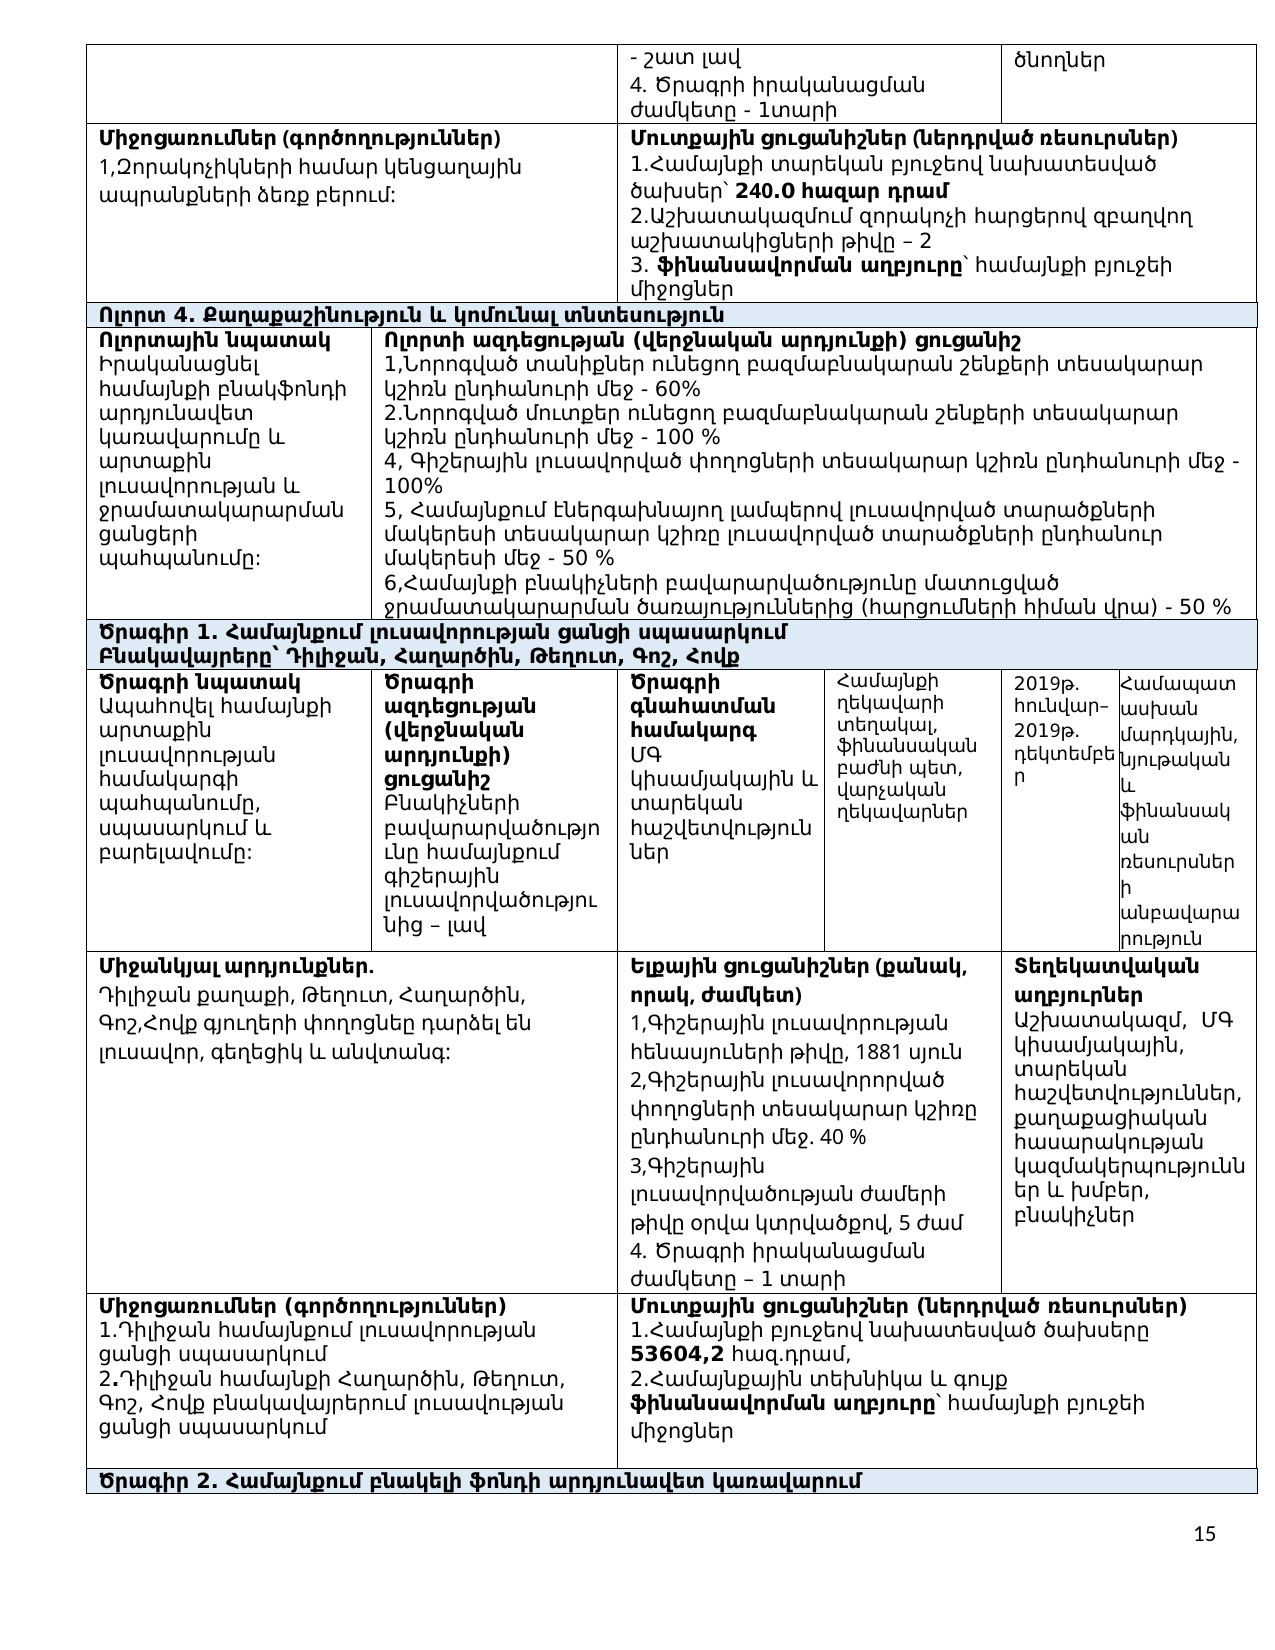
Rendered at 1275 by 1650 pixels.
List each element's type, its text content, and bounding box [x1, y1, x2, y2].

table_cell Ոլորտային նպատակ Իրականացնել համայնքի բնակֆոնդի արդյունավետ կառավարումը և արտաքին լուսավորության և ջրամատակարարման ցանցերի պահպանումը: [87, 328, 371, 619]
table_cell Ոլորտի ազդեցության (վերջնական արդյունքի) ցուցանիշ 1,Նորոգված տանիքներ ունեցող բազմաբնակարան շենքերի տեսակարար կշիռն ընդհանուրի մեջ - 60% 2.Նորոգված մուտքեր ունեցող բազմաբնակարան շենքերի տեսակարար կշիռն ընդհանուրի մեջ - 100 % 4, Գիշերային լուսավորված փողոցների տեսակարար կշիռն ընդհանուրի մեջ - 100% 5, Համայնքում էներգախնայող լամպերով լուսավորված տարածքների մակերեսի տեսակարար կշիռը լուսավորված տարածքների ընդհանուր մակերեսի մեջ - 50 % 6,Համայնքի բնակիչների բավարարվածությունը մատուցված ջրամատակարարման ծառայություններից (հարցումների հիման վրա) - 50 % [372, 328, 1256, 619]
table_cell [87, 45, 617, 122]
table_cell Միջոցառումներ (գործողություններ) 1,Զորակոչիկների համար կենցաղային ապրանքների ձեռք բերում: [87, 124, 617, 302]
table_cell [1002, 45, 1256, 122]
table_cell Ծրագրի գնահատման համակարգ ՄԳ կիսամյակային և տարեկան հաշվետվություններ [618, 670, 824, 951]
table_cell Ծրագրի ազդեցության (վերջնական արդյունքի) ցուցանիշ Բնակիչների բավարարվածությունը համայնքում գիշերային լուսավորվածությունից – լավ [372, 670, 617, 951]
table_cell Ծրագրի նպատակ Ապահովել համայնքի արտաքին լուսավորության համակարգի պահպանումը, սպասարկում և բարելավումը: [87, 670, 371, 951]
table_cell Համայնքի ղեկավարի տեղակալ, ֆինանսական բաժնի պետ, վարչական ղեկավարներ [825, 670, 1001, 951]
table_cell Համապատասխան մարդկային, նյութական և ֆինանսական ռեսուրսների անբավարարություն [1120, 670, 1256, 951]
table_cell Մուտքային ցուցանիշներ (ներդրված ռեսուրսներ) 1.Համայնքի բյուջեով նախատեսված ծախսերը 53604,2 հազ.դրամ, 2.Համայնքային տեխնիկա և գույք ֆինանսավորման աղբյուրը՝ համայնքի բյուջեի միջոցներ [618, 1294, 1256, 1468]
table_cell Ոլորտ 4. Քաղաքաշինություն և կոմունալ տնտեսություն [87, 303, 1257, 327]
table_cell Ծրագիր 1. Համայնքում լուսավորության ցանցի սպասարկում Բնակավայրերը՝ Դիլիջան, Հաղարծին, Թեղուտ, Գոշ, Հովք [87, 620, 1257, 669]
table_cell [618, 45, 1001, 122]
table_cell Միջանկյալ արդյունքներ. Դիլիջան քաղաքի, Թեղուտ, Հաղարծին, Գոշ,Հովք գյուղերի փողոցնեը դարձել են լուսավոր, գեղեցիկ և անվտանգ: [87, 952, 617, 1293]
table_cell Ելքային ցուցանիշներ (քանակ, որակ, ժամկետ) 1,Գիշերային լուսավորության հենասյուների թիվը, 1881 սյուն 2,Գիշերային լուսավորորված փողոցների տեսակարար կշիռը ընդհանուրի մեջ. 40 % 3,Գիշերային լուսավորվածության ժամերի թիվը օրվա կտրվածքով, 5 ժամ 4. Ծրագրի իրականացման ժամկետը – 1 տարի [618, 952, 1001, 1293]
table_cell Ծրագիր 2. Համայնքում բնակելի ֆոնդի արդյունավետ կառավարում Բնակավայրը՝ Դիլիջան [87, 1469, 1257, 1493]
table_cell Տեղեկատվական աղբյուրներ Աշխատակազմ, ՄԳ կիսամյակային, տարեկան հաշվետվություններ, քաղաքացիական հասարակության կազմակերպություններ և խմբեր, բնակիչներ [1002, 952, 1256, 1293]
table_cell 2019թ. հունվար– 2019թ. դեկտեմբեր [1002, 670, 1119, 951]
table_cell Մուտքային ցուցանիշներ (ներդրված ռեսուրսներ) 1.Համայնքի տարեկան բյուջեով նախատեսված ծախսեր՝ 240.0 հազար դրամ 2.Աշխատակազմում զորակոչի հարցերով զբաղվող աշխատակիցների թիվը – 2 3. ֆինանսավորման աղբյուրը՝ համայնքի բյուջեի միջոցներ [618, 124, 1256, 302]
table_cell Միջոցառումներ (գործողություններ) 1.Դիլիջան համայնքում լուսավորության ցանցի սպասարկում 2.Դիլիջան համայնքի Հաղարծին, Թեղուտ, Գոշ, Հովք բնակավայրերում լուսավության ցանցի սպասարկում [87, 1294, 617, 1468]
